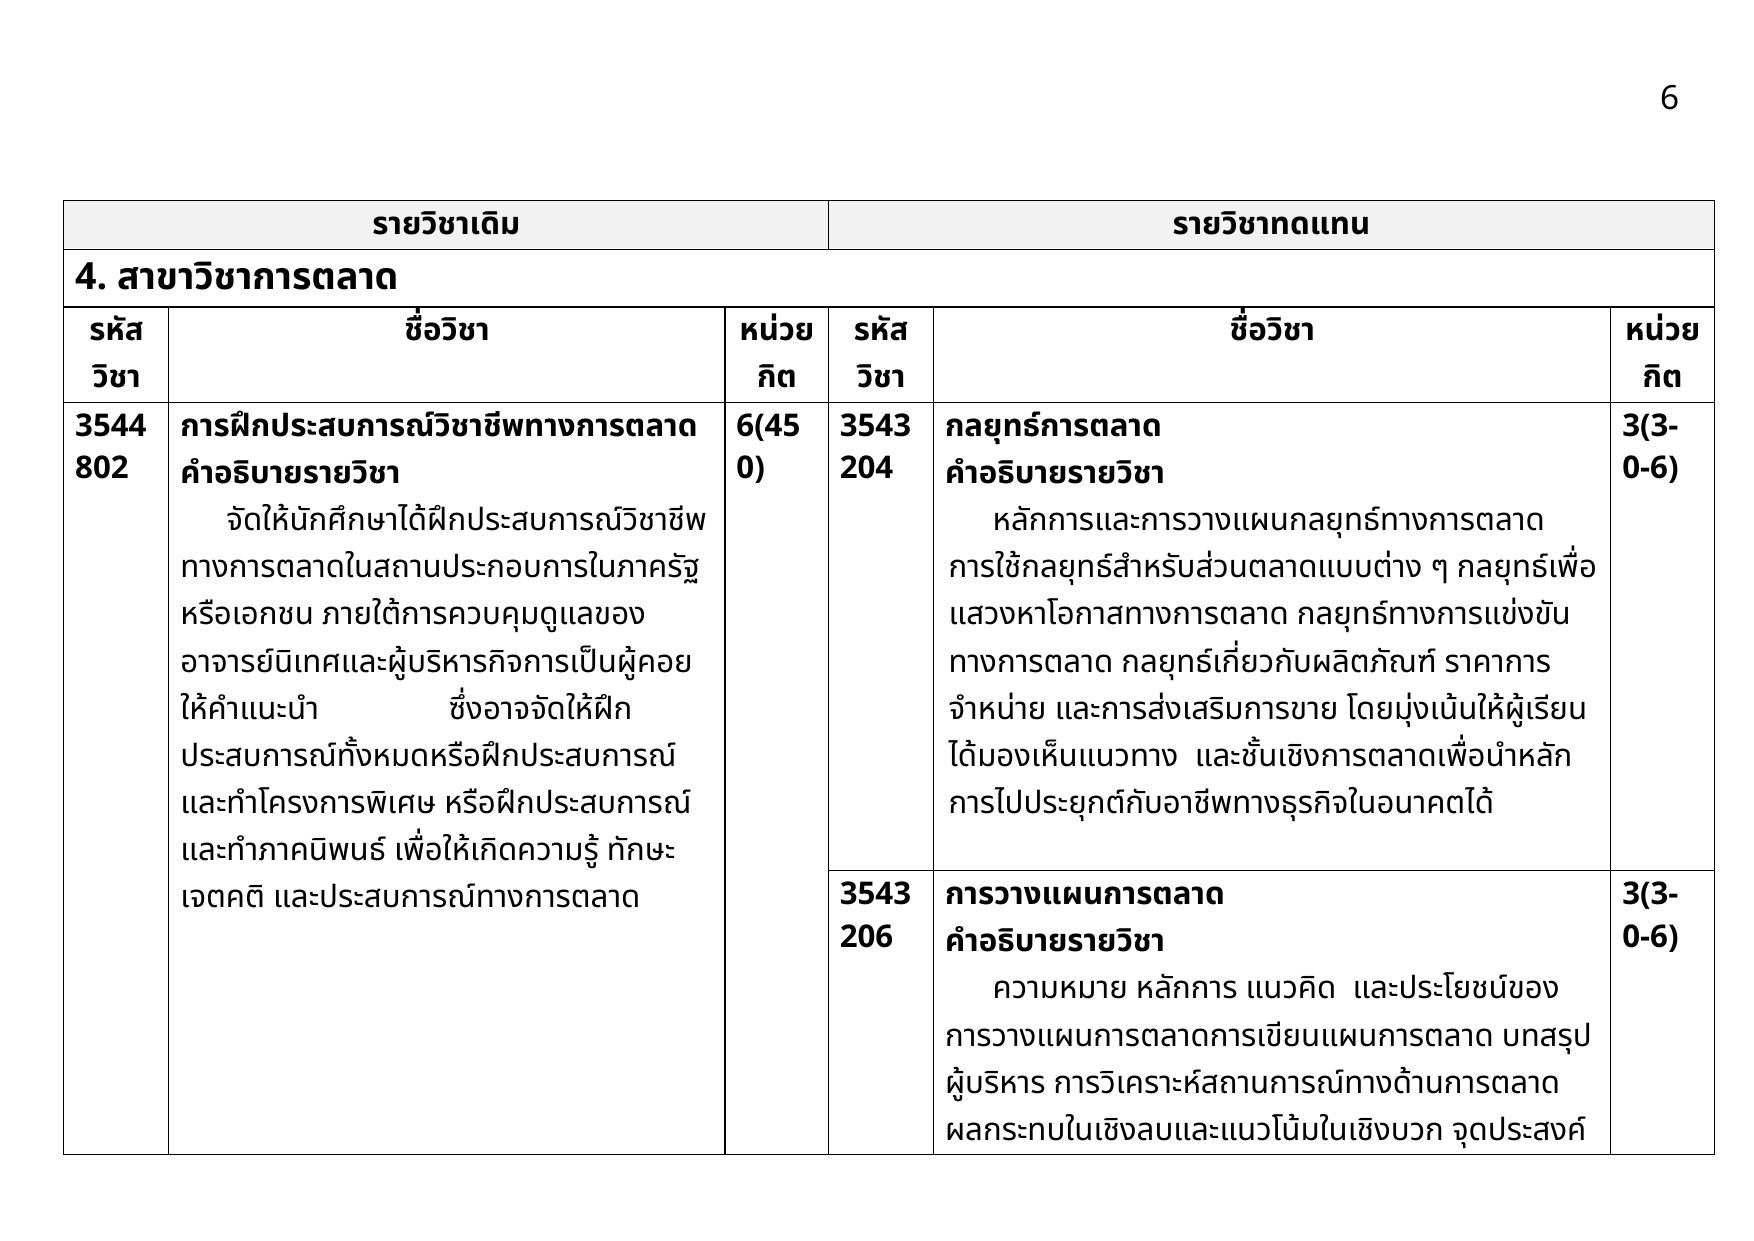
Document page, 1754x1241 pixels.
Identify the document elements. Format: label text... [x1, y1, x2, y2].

table_header รายวิชาเดิม [64, 201, 828, 248]
table_cell กลยุทธ์การตลาด คำอธิบายรายวิชา หลักการและการวางแผนกลยุทธ์ทางการตลาด การใช้กลยุทธ์สำหรับส่วนตลาดแบบต่าง ๆ กลยุทธ์เพื่อแสวงหาโอกาสทางการตลาด กลยุทธ์ทางการแข่งขันทางการตลาด กลยุทธ์เกี่ยวกับผลิตภัณฑ์ ราคาการจำหน่าย และการส่งเสริมการขาย โดยมุ่งเน้นให้ผู้เรียนได้มองเห็นแนวทาง และชั้นเชิงการตลาดเพื่อนำหลักการไปประยุกต์กับอาชีพทางธุรกิจในอนาคตได้ [934, 403, 1610, 870]
table_cell 3543206 [829, 871, 933, 1154]
table_cell 4. สาขาวิชาการตลาด [64, 250, 1714, 306]
table_cell หน่วยกิต [726, 308, 828, 402]
table_cell 6(450) [726, 403, 828, 1154]
table_cell การฝึกประสบการณ์วิชาชีพทางการตลาด คำอธิบายรายวิชา จัดให้นักศึกษาได้ฝึกประสบการณ์วิชาชีพทางการตลาดในสถานประกอบการในภาครัฐหรือเอกชน ภายใต้การควบคุมดูแลของอาจารย์นิเทศและผู้บริหารกิจการเป็นผู้คอยให้คำแนะนำ ซึ่งอาจจัดให้ฝึกประสบการณ์ทั้งหมดหรือฝึกประสบการณ์และทำโครงการพิเศษ หรือฝึกประสบการณ์และทำภาคนิพนธ์ เพื่อให้เกิดความรู้ ทักษะ เจตคติ และประสบการณ์ทางการตลาด [169, 403, 724, 1154]
table_cell รหัสวิชา [829, 308, 933, 402]
table_cell ชื่อวิชา [169, 308, 724, 402]
table_cell ชื่อวิชา [934, 308, 1610, 402]
table_header รายวิชาทดแทน [829, 201, 1714, 248]
table_cell 3543204 [829, 403, 933, 870]
table_cell 3(3-0-6) [1611, 871, 1714, 1154]
table_cell 3(3-0-6) [1611, 403, 1714, 870]
table_cell หน่วยกิต [1611, 308, 1714, 402]
table_cell รหัสวิชา [64, 308, 168, 402]
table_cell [934, 871, 1610, 1154]
table_cell 3544802 [64, 403, 168, 1154]
